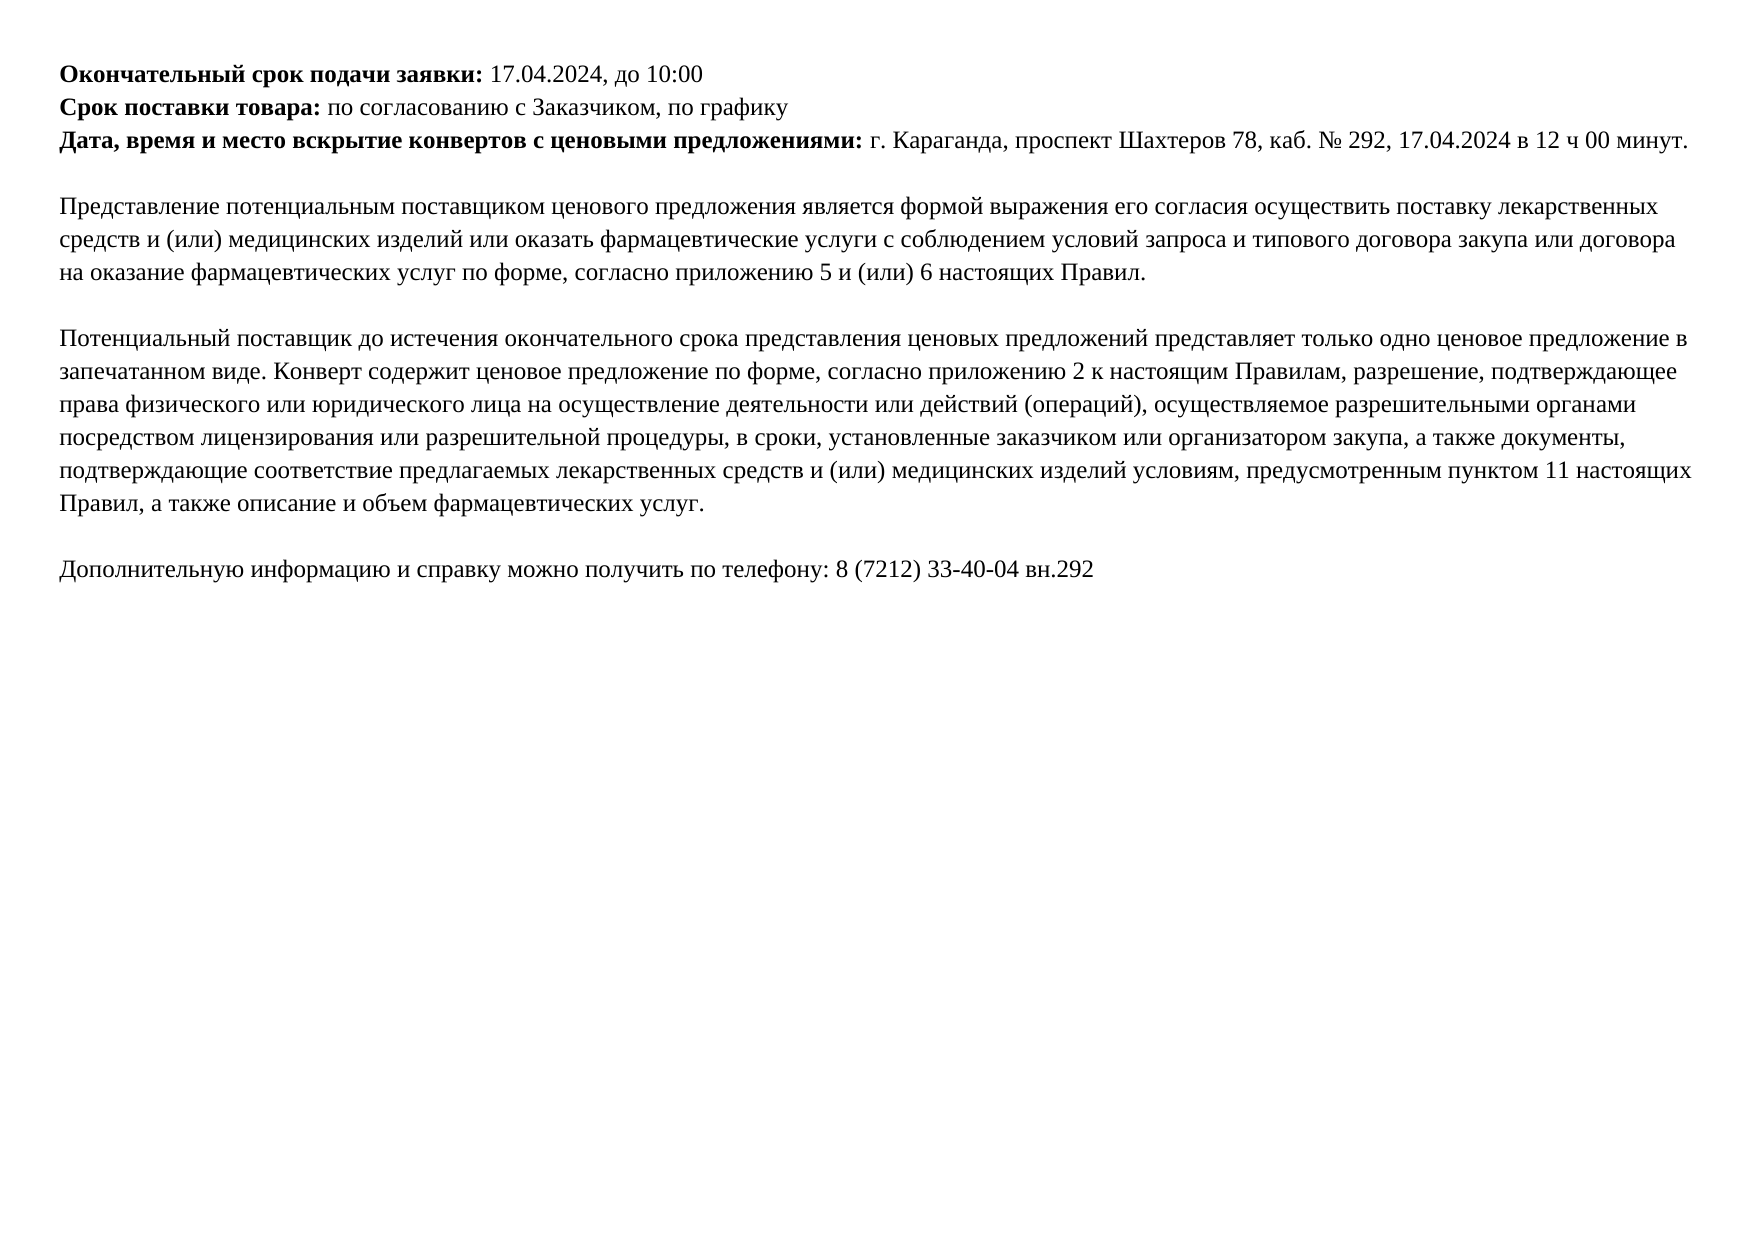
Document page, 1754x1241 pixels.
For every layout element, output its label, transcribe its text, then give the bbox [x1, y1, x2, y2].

text Окончательный срок подачи заявки: 17.04.2024, до 10:00 [59, 59, 1695, 88]
text Представление потенциальным поставщиком ценового предложения является формой выражения его согласия осуществить поставку лекарственных средств и (или) медицинских изделий или оказать фармацевтические услуги с соблюдением условий запроса и типового договора закупа или договора на оказание фармацевтических услуг по форме, согласно приложению 5 и (или) 6 настоящих Правил. [59, 191, 1695, 286]
text Дата, время и место вскрытие конвертов с ценовыми предложениями: г. Караганда, проспект Шахтеров 78, каб. № 292, 17.04.2024 в 12 ч 00 минут. [59, 125, 1695, 154]
text Дополнительную информацию и справку можно получить по телефону: 8 (7212) 33-40-04 вн.292 [59, 554, 1695, 583]
text Потенциальный поставщик до истечения окончательного срока представления ценовых предложений представляет только одно ценовое предложение в запечатанном виде. Конверт содержит ценовое предложение по форме, согласно приложению 2 к настоящим Правилам, разрешение, подтверждающее права физического или юридического лица на осуществление деятельности или действий (операций), осуществляемое разрешительными органами посредством лицензирования или разрешительной процедуры, в сроки, установленные заказчиком или организатором закупа, а также документы, подтверждающие соответствие предлагаемых лекарственных средств и (или) медицинских изделий условиям, предусмотренным пунктом 11 настоящих Правил, а также описание и объем фармацевтических услуг. [59, 323, 1695, 517]
text Срок поставки товара: по согласованию с Заказчиком, по графику [59, 92, 1695, 121]
